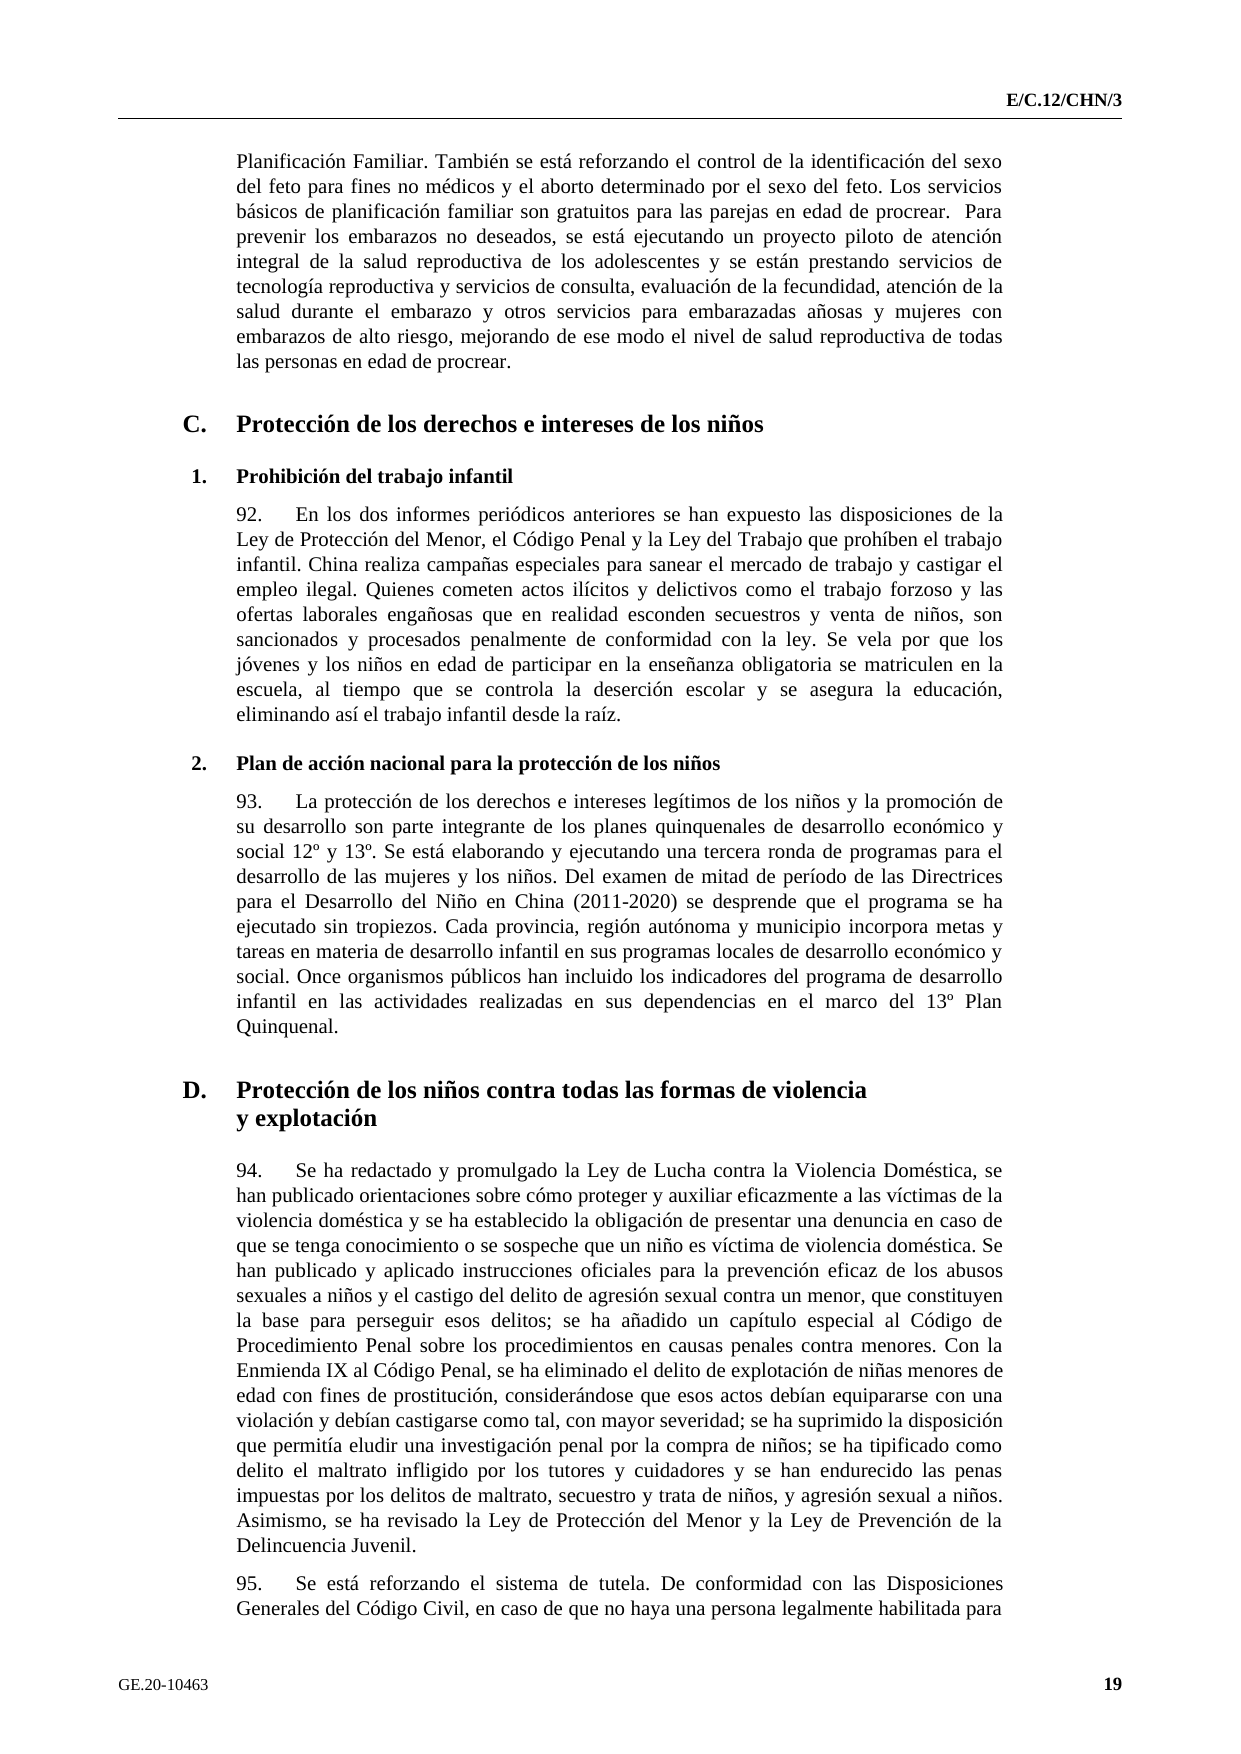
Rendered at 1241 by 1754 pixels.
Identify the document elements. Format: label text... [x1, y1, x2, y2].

text C. Protección de los derechos e intereses de los niños [118, 410, 1004, 438]
text 2. Plan de acción nacional para la protección de los niños [118, 751, 1004, 776]
text 92. En los dos informes periódicos anteriores se han expuesto las disposiciones de la Ley de Protección del Menor, el Código Penal y la Ley del Trabajo que prohíben el trabajo infantil. China realiza campañas especiales para sanear el mercado de trabajo y castigar el empleo ilegal. Quienes cometen actos ilícitos y delictivos como el trabajo forzoso y las ofertas laborales engañosas que en realidad esconden secuestros y venta de niños, son sancionados y procesados penalmente de conformidad con la ley. Se vela por que los jóvenes y los niños en edad de participar en la enseñanza obligatoria se matriculen en la escuela, al tiempo que se controla la deserción escolar y se asegura la educación, eliminando así el trabajo infantil desde la raíz. [236, 501, 1004, 726]
text D. Protección de los niños contra todas las formas de violencia y explotación [118, 1076, 1004, 1132]
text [236, 1569, 1004, 1619]
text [236, 148, 1004, 373]
text 1. Prohibición del trabajo infantil [118, 463, 1004, 488]
text 93. La protección de los derechos e intereses legítimos de los niños y la promoción de su desarrollo son parte integrante de los planes quinquenales de desarrollo económico y social 12º y 13º. Se está elaborando y ejecutando una tercera ronda de programas para el desarrollo de las mujeres y los niños. Del examen de mitad de período de las Directrices para el Desarrollo del Niño en China (2011-2020) se desprende que el programa se ha ejecutado sin tropiezos. Cada provincia, región autónoma y municipio incorpora metas y tareas en materia de desarrollo infantil en sus programas locales de desarrollo económico y social. Once organismos públicos han incluido los indicadores del programa de desarrollo infantil en las actividades realizadas en sus dependencias en el marco del 13º Plan Quinquenal. [236, 788, 1004, 1038]
text 94. Se ha redactado y promulgado la Ley de Lucha contra la Violencia Doméstica, se han publicado orientaciones sobre cómo proteger y auxiliar eficazmente a las víctimas de la violencia doméstica y se ha establecido la obligación de presentar una denuncia en caso de que se tenga conocimiento o se sospeche que un niño es víctima de violencia doméstica. Se han publicado y aplicado instrucciones oficiales para la prevención eficaz de los abusos sexuales a niños y el castigo del delito de agresión sexual contra un menor, que constituyen la base para perseguir esos delitos; se ha añadido un capítulo especial al Código de Procedimiento Penal sobre los procedimientos en causas penales contra menores. Con la Enmienda IX al Código Penal, se ha eliminado el delito de explotación de niñas menores de edad con fines de prostitución, considerándose que esos actos debían equipararse con una violación y debían castigarse como tal, con mayor severidad; se ha suprimido la disposición que permitía eludir una investigación penal por la compra de niños; se ha tipificado como delito el maltrato infligido por los tutores y cuidadores y se han endurecido las penas impuestas por los delitos de maltrato, secuestro y trata de niños, y agresión sexual a niños. Asimismo, se ha revisado la Ley de Protección del Menor y la Ley de Prevención de la Delincuencia Juvenil. [236, 1157, 1004, 1557]
